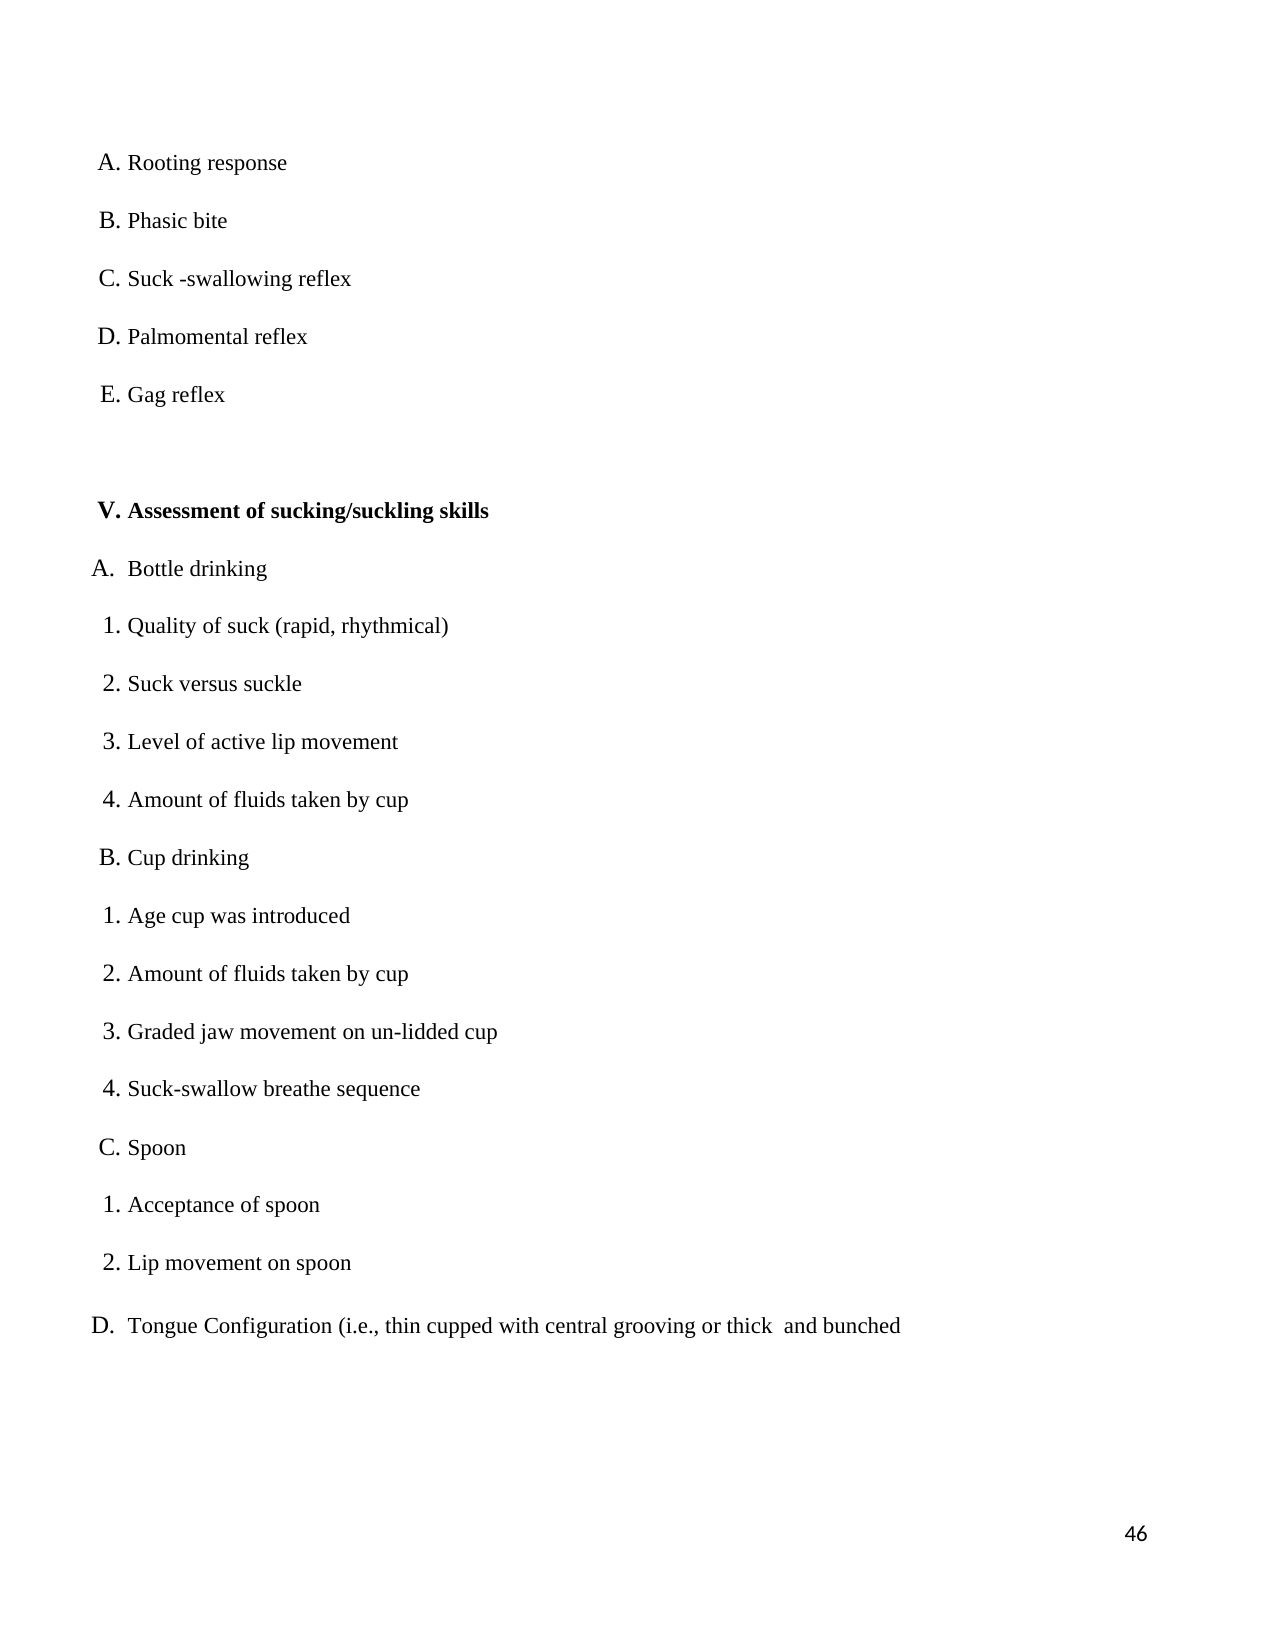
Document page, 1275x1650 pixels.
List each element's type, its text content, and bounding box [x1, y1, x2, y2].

list Amount of fluids taken by cup [102, 958, 1147, 987]
list Suck versus suckle [102, 668, 1147, 697]
list Phasic bite [98, 205, 1147, 234]
list Palmomental reflex [97, 321, 1147, 349]
list Cup drinking [98, 842, 1147, 871]
list Tongue Configuration (i.e., thin cupped with central grooving or thick and bunched [91, 1310, 1136, 1339]
list Spoon [98, 1132, 1147, 1160]
list Level of active lip movement [102, 726, 1147, 755]
list Bottle drinking [91, 553, 1147, 581]
list Age cup was introduced [102, 900, 1147, 929]
list Rooting response [97, 147, 1147, 176]
list Quality of suck (rapid, rhythmical) [102, 610, 1147, 639]
list Acceptance of spoon [102, 1189, 1147, 1218]
list Lip movement on spoon [102, 1247, 1147, 1276]
list Suck -swallowing reflex [98, 263, 1147, 292]
list Gag reflex [100, 379, 1147, 408]
list Suck-swallow breathe sequence [102, 1073, 1147, 1102]
list Assessment of sucking/suckling skills [97, 495, 1147, 524]
list Amount of fluids taken by cup [102, 784, 1147, 813]
list Graded jaw movement on un-lidded cup [102, 1016, 1147, 1044]
